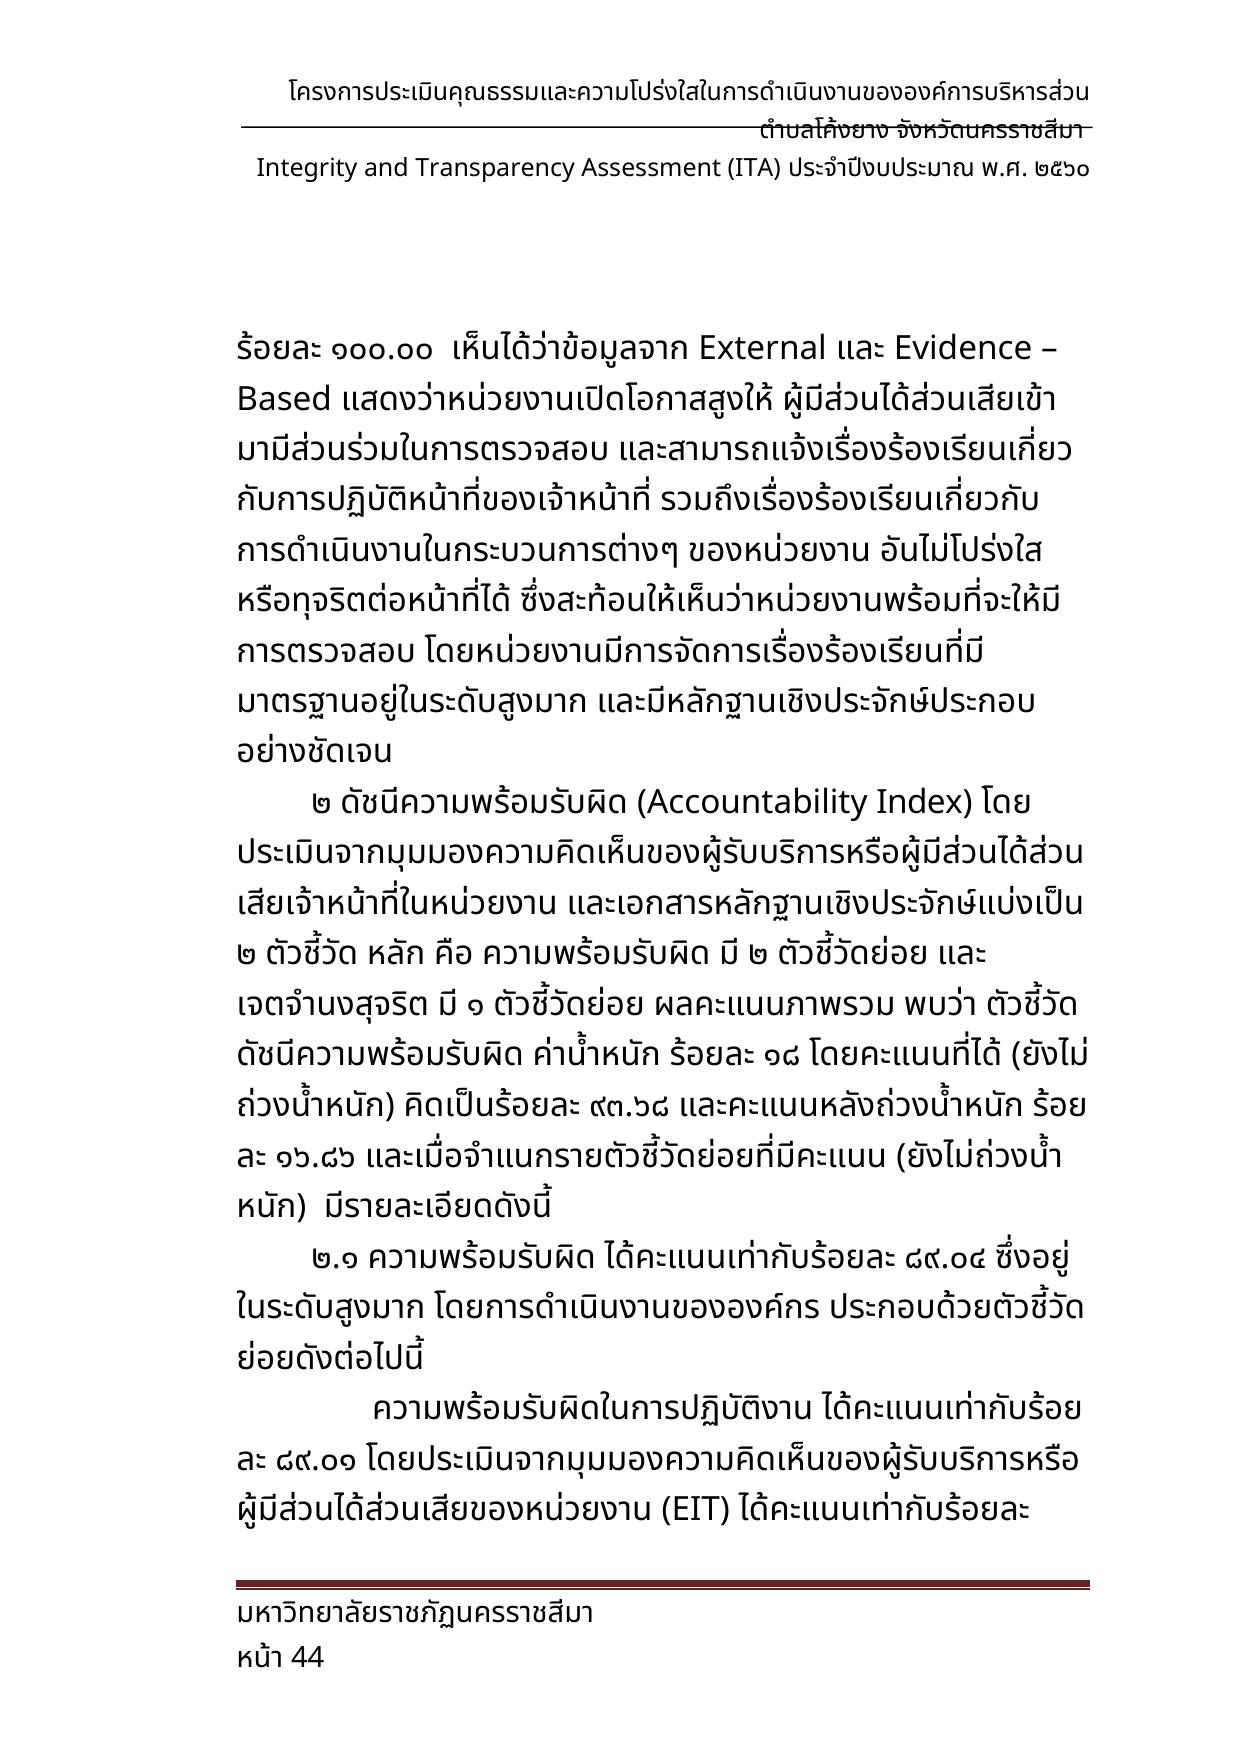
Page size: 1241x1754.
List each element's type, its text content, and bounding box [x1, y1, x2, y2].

text ๒.๑ ความพร้อมรับผิด ได้คะแนนเท่ากับร้อยละ ๘๙.๐๔ ซึ่งอยู่ในระดับสูงมาก โดยการดำเนินงานขององค์กร ประกอบด้วยตัวชี้วัดย่อยดังต่อไปนี้ [236, 1233, 1090, 1384]
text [236, 324, 1090, 778]
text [236, 1384, 1090, 1536]
text ๒ ดัชนีความพร้อมรับผิด (Accountability Index) โดยประเมินจากมุมมองความคิดเห็นของผู้รับบริการหรือผู้มีส่วนได้ส่วนเสียเจ้าหน้าที่ในหน่วยงาน และเอกสารหลักฐานเชิงประจักษ์แบ่งเป็น ๒ ตัวชี้วัด หลัก คือ ความพร้อมรับผิด มี ๒ ตัวชี้วัดย่อย และเจตจำนงสุจริต มี ๑ ตัวชี้วัดย่อย ผลคะแนนภาพรวม พบว่า ตัวชี้วัดดัชนีความพร้อมรับผิด ค่าน้ำหนัก ร้อยละ ๑๘ โดยคะแนนที่ได้ (ยังไม่ถ่วงน้ำหนัก) คิดเป็นร้อยละ ๙๓.๖๘ และคะแนนหลังถ่วงน้ำหนัก ร้อยละ ๑๖.๘๖ และเมื่อจำแนกรายตัวชี้วัดย่อยที่มีคะแนน (ยังไม่ถ่วงน้ำหนัก) มีรายละเอียดดังนี้ [236, 778, 1090, 1233]
